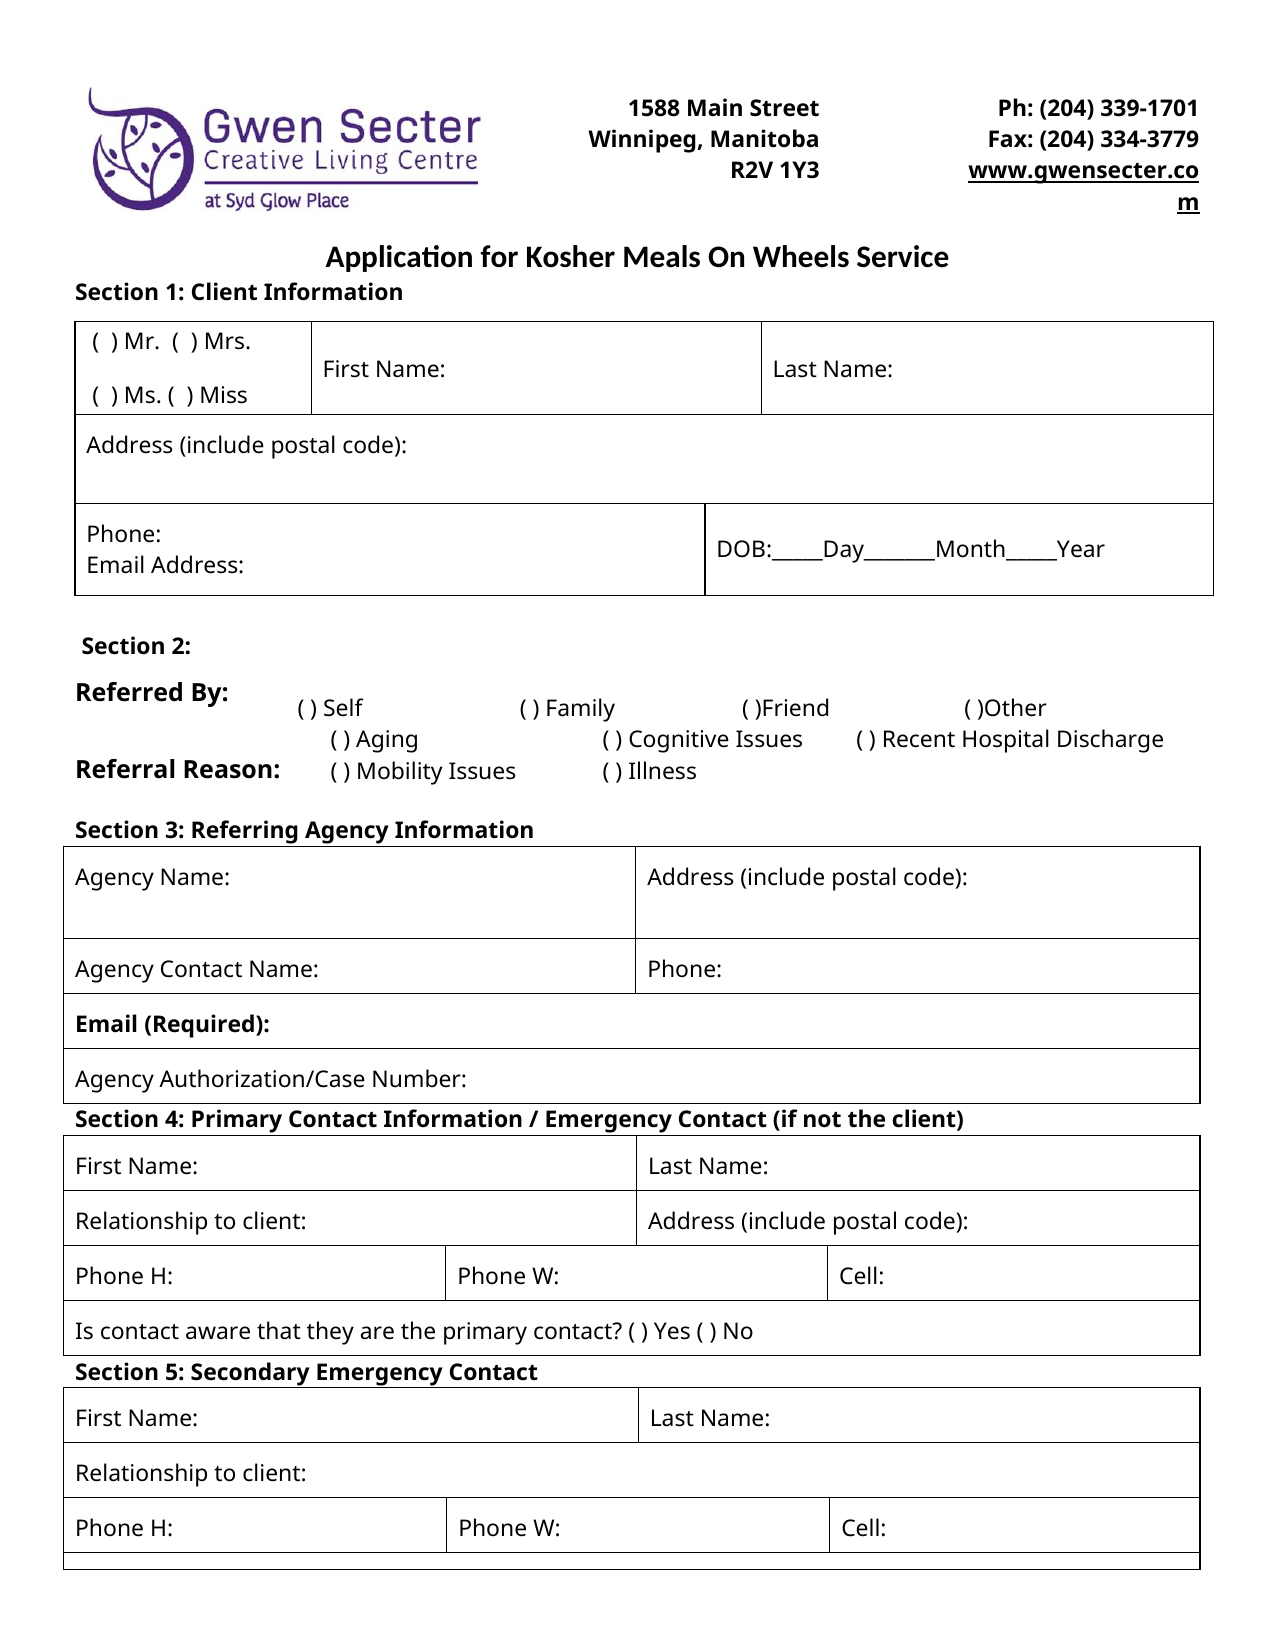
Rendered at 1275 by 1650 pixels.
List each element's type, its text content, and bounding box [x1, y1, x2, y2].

table_header ( )Other [953, 630, 1202, 723]
text Section 3: Referring Agency Information [75, 814, 1200, 846]
table_cell Agency Authorization/Case Number: [64, 1049, 1199, 1102]
table_cell DOB:_____Day_______Month_____Year [706, 504, 1213, 594]
table_cell Address (include postal code): [637, 1191, 1199, 1245]
table_header ( )Friend [731, 630, 953, 723]
table_header Agency Name: [64, 847, 635, 937]
table_header Section 2: Referred By: [64, 630, 286, 723]
table_cell Relationship to client: [64, 1191, 636, 1245]
table_cell Referral Reason: [64, 723, 319, 786]
table_cell ( ) Aging ( ) Mobility Issues [319, 723, 591, 786]
text Application for Kosher Meals On Wheels Service [75, 237, 1200, 276]
table_cell Phone: Email Address: [76, 504, 704, 594]
picture [75, 75, 496, 238]
table_header First Name: [64, 1388, 638, 1442]
table_cell Email (Required): [64, 994, 1199, 1047]
table_header ( ) Mr. ( ) Mrs. ( ) Ms. ( ) Miss [76, 322, 311, 414]
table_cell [64, 1553, 1199, 1569]
table_header First Name: [312, 322, 761, 414]
table_cell Cell: [830, 1498, 1199, 1552]
table_cell Phone H: [64, 1498, 446, 1552]
text Section 4: Primary Contact Information / Emergency Contact (if not the client) [75, 1104, 1200, 1135]
table_cell ( ) Recent Hospital Discharge [845, 723, 1202, 786]
text Section 5: Secondary Emergency Contact [75, 1356, 1200, 1387]
table_cell ( ) Cognitive Issues ( ) Illness [591, 723, 845, 786]
table_cell Agency Contact Name: [64, 939, 635, 992]
table_cell Cell: [828, 1246, 1199, 1300]
table_header Address (include postal code): [636, 847, 1199, 937]
table_header ( ) Family [508, 630, 731, 723]
table_cell Is contact aware that they are the primary contact? ( ) Yes ( ) No [64, 1301, 1199, 1355]
table_header Last Name: [762, 322, 1213, 414]
table_cell Phone H: [64, 1246, 445, 1300]
table_header Last Name: [637, 1136, 1199, 1190]
table_cell Address (include postal code): [76, 415, 1213, 503]
table_cell Relationship to client: [64, 1443, 1199, 1497]
text Section 1: Client Information [75, 276, 1200, 307]
table_cell Phone W: [447, 1498, 829, 1552]
table_header ( ) Self [286, 630, 508, 723]
table_header First Name: [64, 1136, 636, 1190]
table_header Last Name: [639, 1388, 1199, 1442]
table_cell Phone: [636, 939, 1199, 992]
table_cell Phone W: [446, 1246, 827, 1300]
